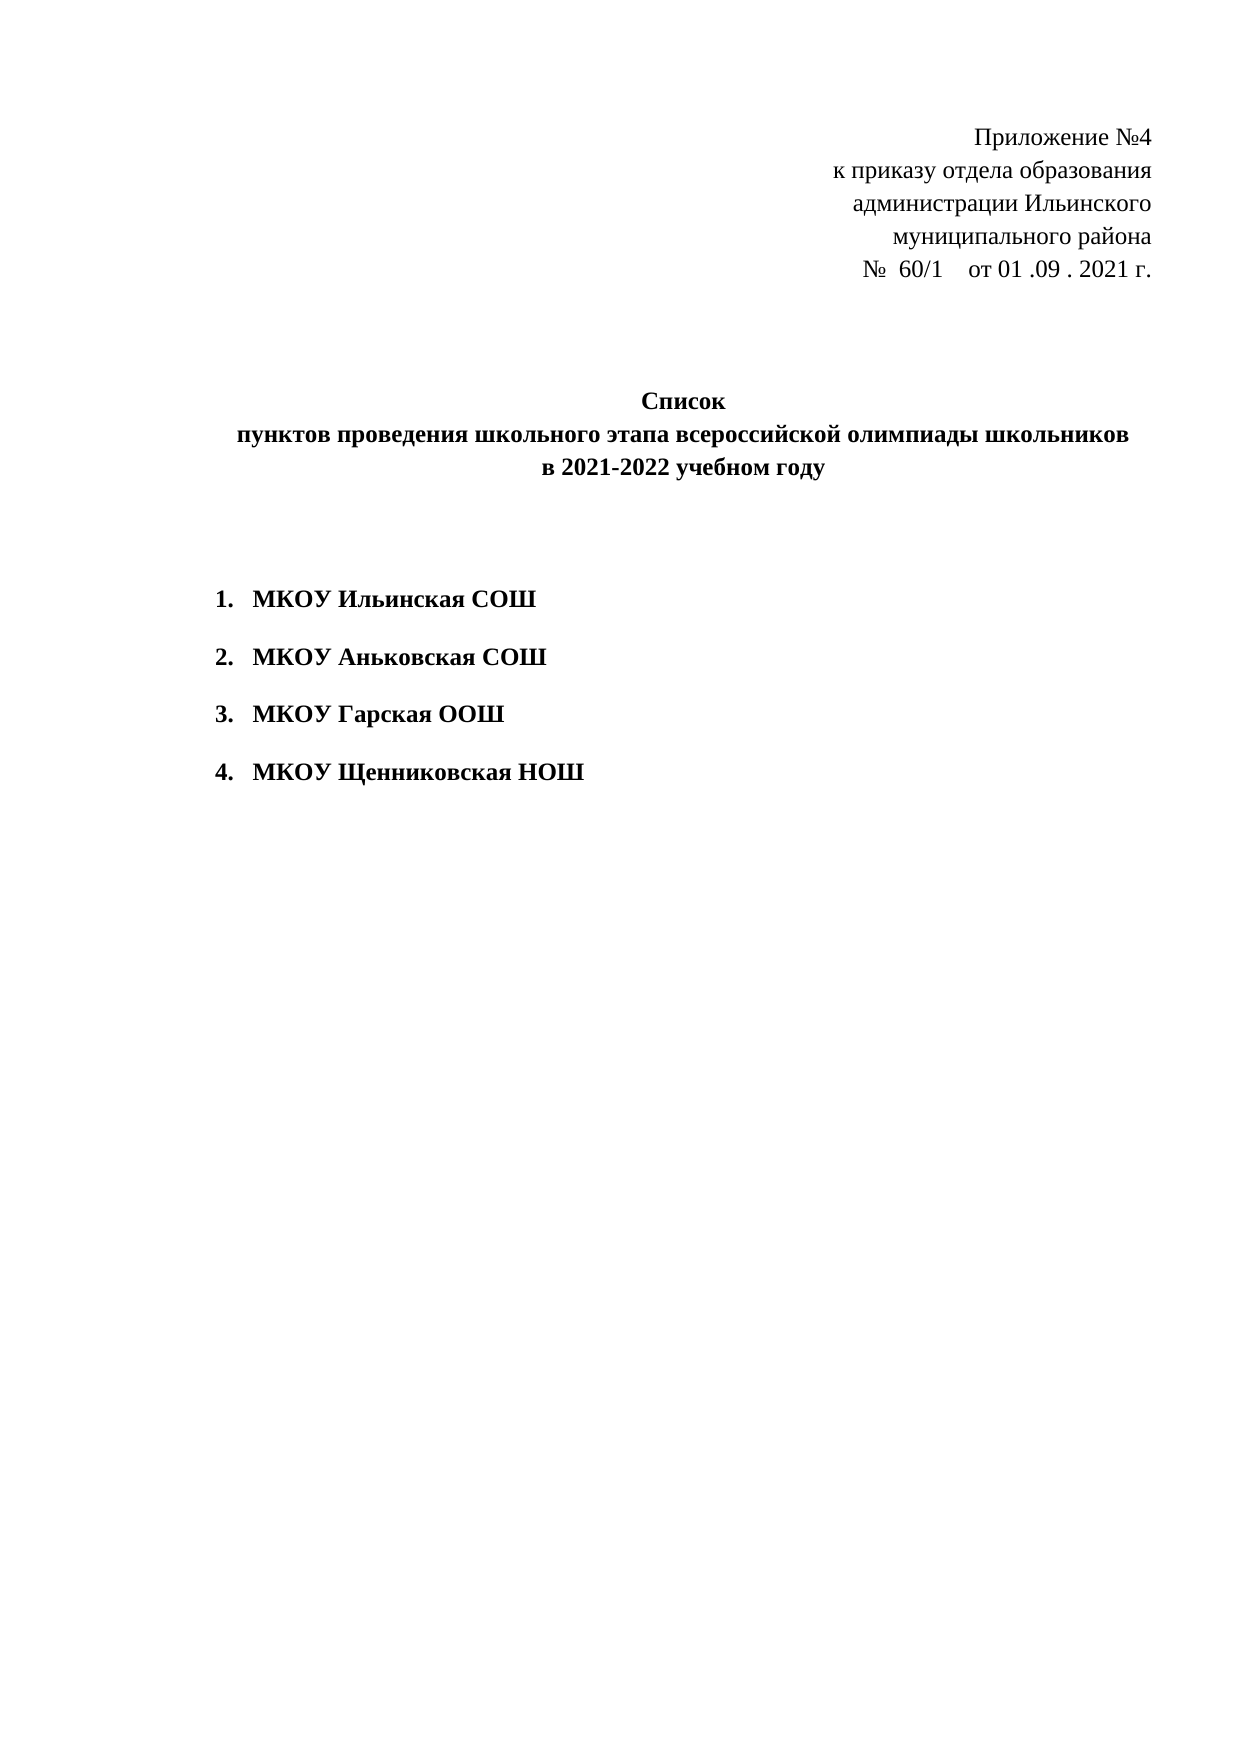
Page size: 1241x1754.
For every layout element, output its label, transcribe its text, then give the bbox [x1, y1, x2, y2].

text администрации Ильинского [215, 188, 1152, 217]
list МКОУ Гарская ООШ [215, 699, 1152, 728]
text муниципального района [215, 221, 1152, 250]
text к приказу отдела образования [215, 155, 1152, 184]
list МКОУ Щенниковская НОШ [215, 757, 1152, 786]
text Приложение №4 [215, 122, 1152, 151]
text пунктов проведения школьного этапа всероссийской олимпиады школьников [215, 419, 1152, 448]
list МКОУ Ильинская СОШ [215, 584, 1152, 613]
list МКОУ Аньковская СОШ [215, 642, 1152, 671]
text в 2021-2022 учебном году [215, 452, 1152, 481]
text № 60/1 от 01 .09 . 2021 г. [215, 254, 1152, 283]
text Список [215, 386, 1152, 415]
